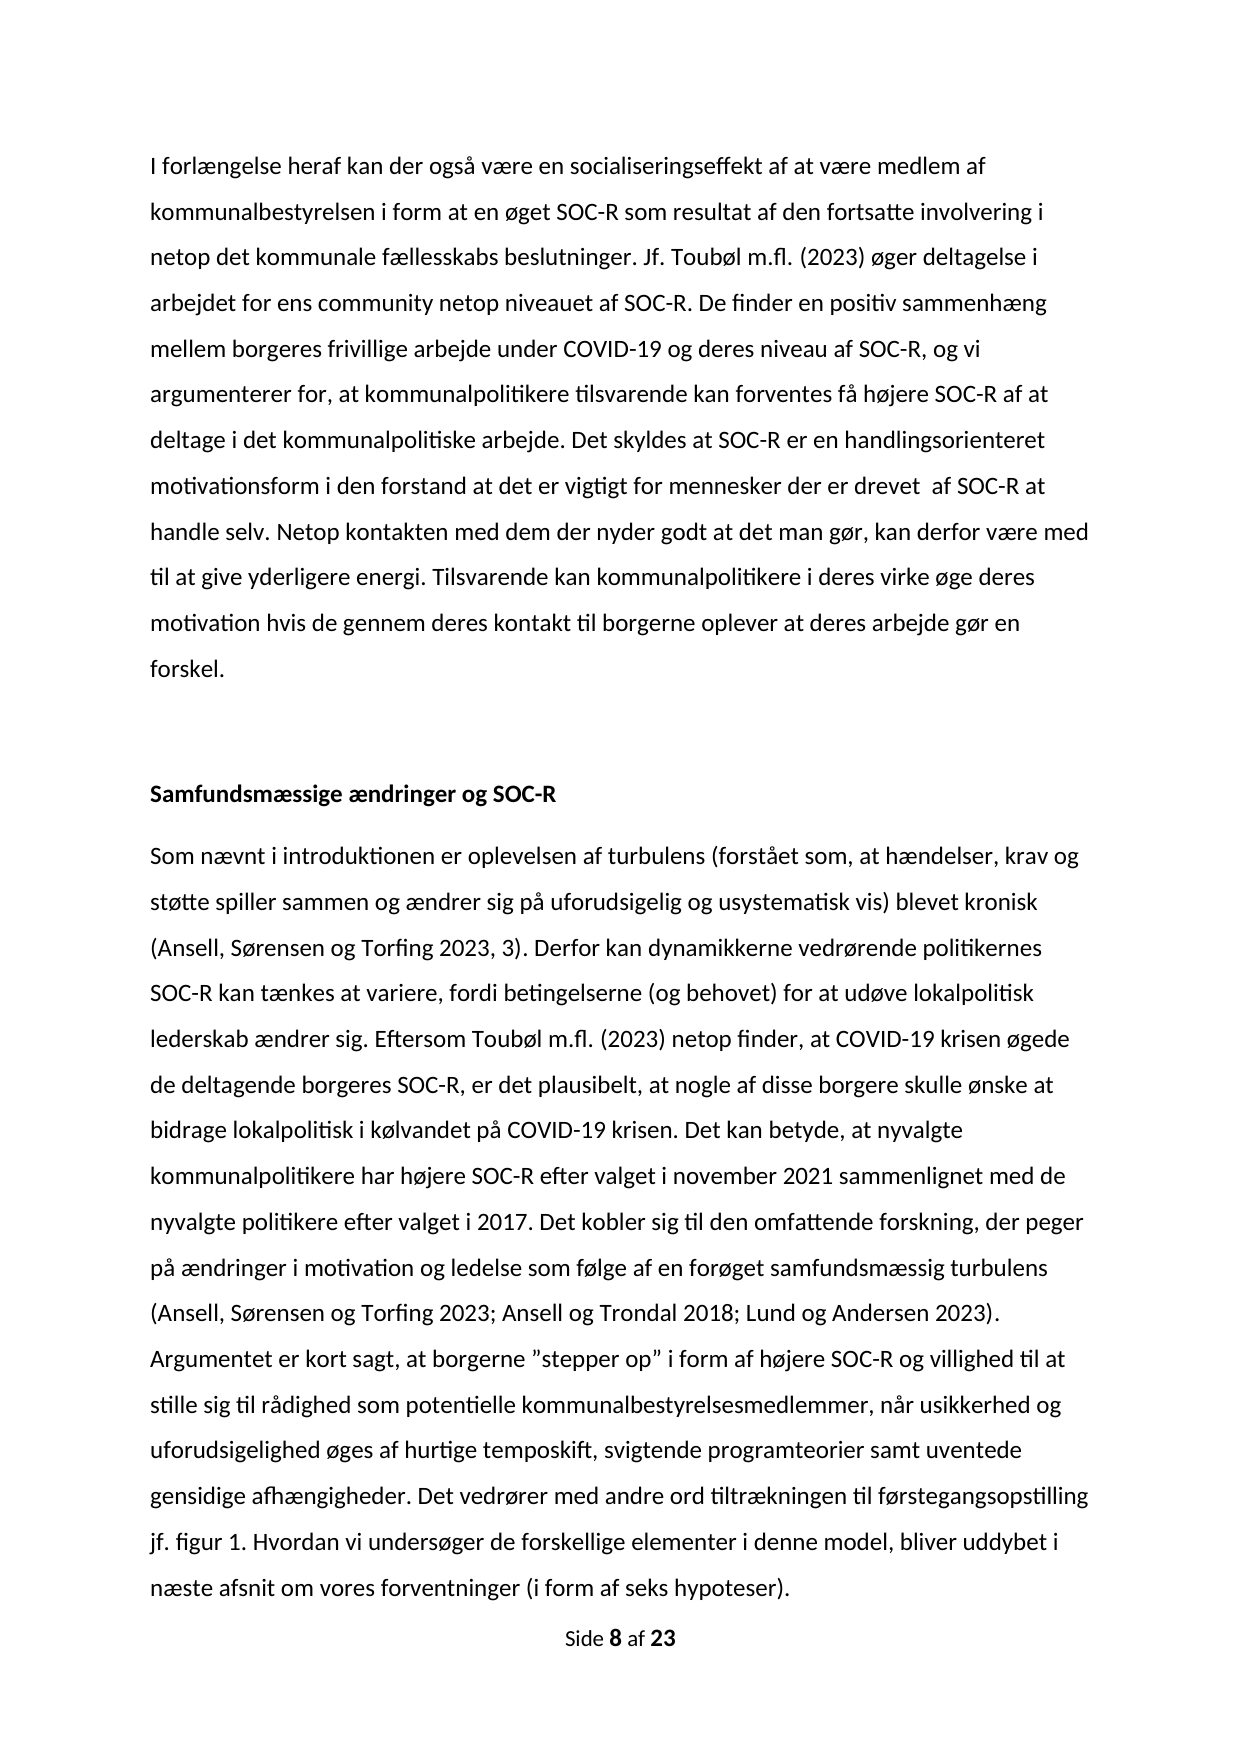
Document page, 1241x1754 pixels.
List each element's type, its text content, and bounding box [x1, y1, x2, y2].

subtitle Samfundsmæssige ændringer og SOC-R [150, 778, 1090, 808]
text I forlængelse heraf kan der også være en socialiseringseffekt af at være medlem af kommunalbestyrelsen i form at en øget SOC-R som resultat af den fortsatte involvering i netop det kommunale fællesskabs beslutninger. Jf. Toubøl m.fl. (2023) øger deltagelse i arbejdet for ens community netop niveauet af SOC-R. De finder en positiv sammenhæng mellem borgeres frivillige arbejde under COVID-19 og deres niveau af SOC-R, og vi argumenterer for, at kommunalpolitikere tilsvarende kan forventes få højere SOC-R af at deltage i det kommunalpolitiske arbejde. Det skyldes at SOC-R er en handlingsorienteret motivationsform i den forstand at det er vigtigt for mennesker der er drevet af SOC-R at handle selv. Netop kontakten med dem der nyder godt at det man gør, kan derfor være med til at give yderligere energi. Tilsvarende kan kommunalpolitikere i deres virke øge deres motivation hvis de gennem deres kontakt til borgerne oplever at deres arbejde gør en forskel. [150, 150, 1090, 683]
text Som nævnt i introduktionen er oplevelsen af turbulens (forstået som, at hændelser, krav og støtte spiller sammen og ændrer sig på uforudsigelig og usystematisk vis) blevet kronisk (Ansell, Sørensen og Torfing 2023, 3). Derfor kan dynamikkerne vedrørende politikernes SOC-R kan tænkes at variere, fordi betingelserne (og behovet) for at udøve lokalpolitisk lederskab ændrer sig. Eftersom Toubøl m.fl. (2023) netop finder, at COVID-19 krisen øgede de deltagende borgeres SOC-R, er det plausibelt, at nogle af disse borgere skulle ønske at bidrage lokalpolitisk i kølvandet på COVID-19 krisen. Det kan betyde, at nyvalgte kommunalpolitikere har højere SOC-R efter valget i november 2021 sammenlignet med de nyvalgte politikere efter valget i 2017. Det kobler sig til den omfattende forskning, der peger på ændringer i motivation og ledelse som følge af en forøget samfundsmæssig turbulens (Ansell, Sørensen og Torfing 2023; Ansell og Trondal 2018; Lund og Andersen 2023). Argumentet er kort sagt, at borgerne ”stepper op” i form af højere SOC-R og villighed til at stille sig til rådighed som potentielle kommunalbestyrelsesmedlemmer, når usikkerhed og uforudsigelighed øges af hurtige temposkift, svigtende programteorier samt uventede gensidige afhængigheder. Det vedrører med andre ord tiltrækningen til førstegangsopstilling jf. figur 1. Hvordan vi undersøger de forskellige elementer i denne model, bliver uddybet i næste afsnit om vores forventninger (i form af seks hypoteser). [150, 840, 1090, 1602]
